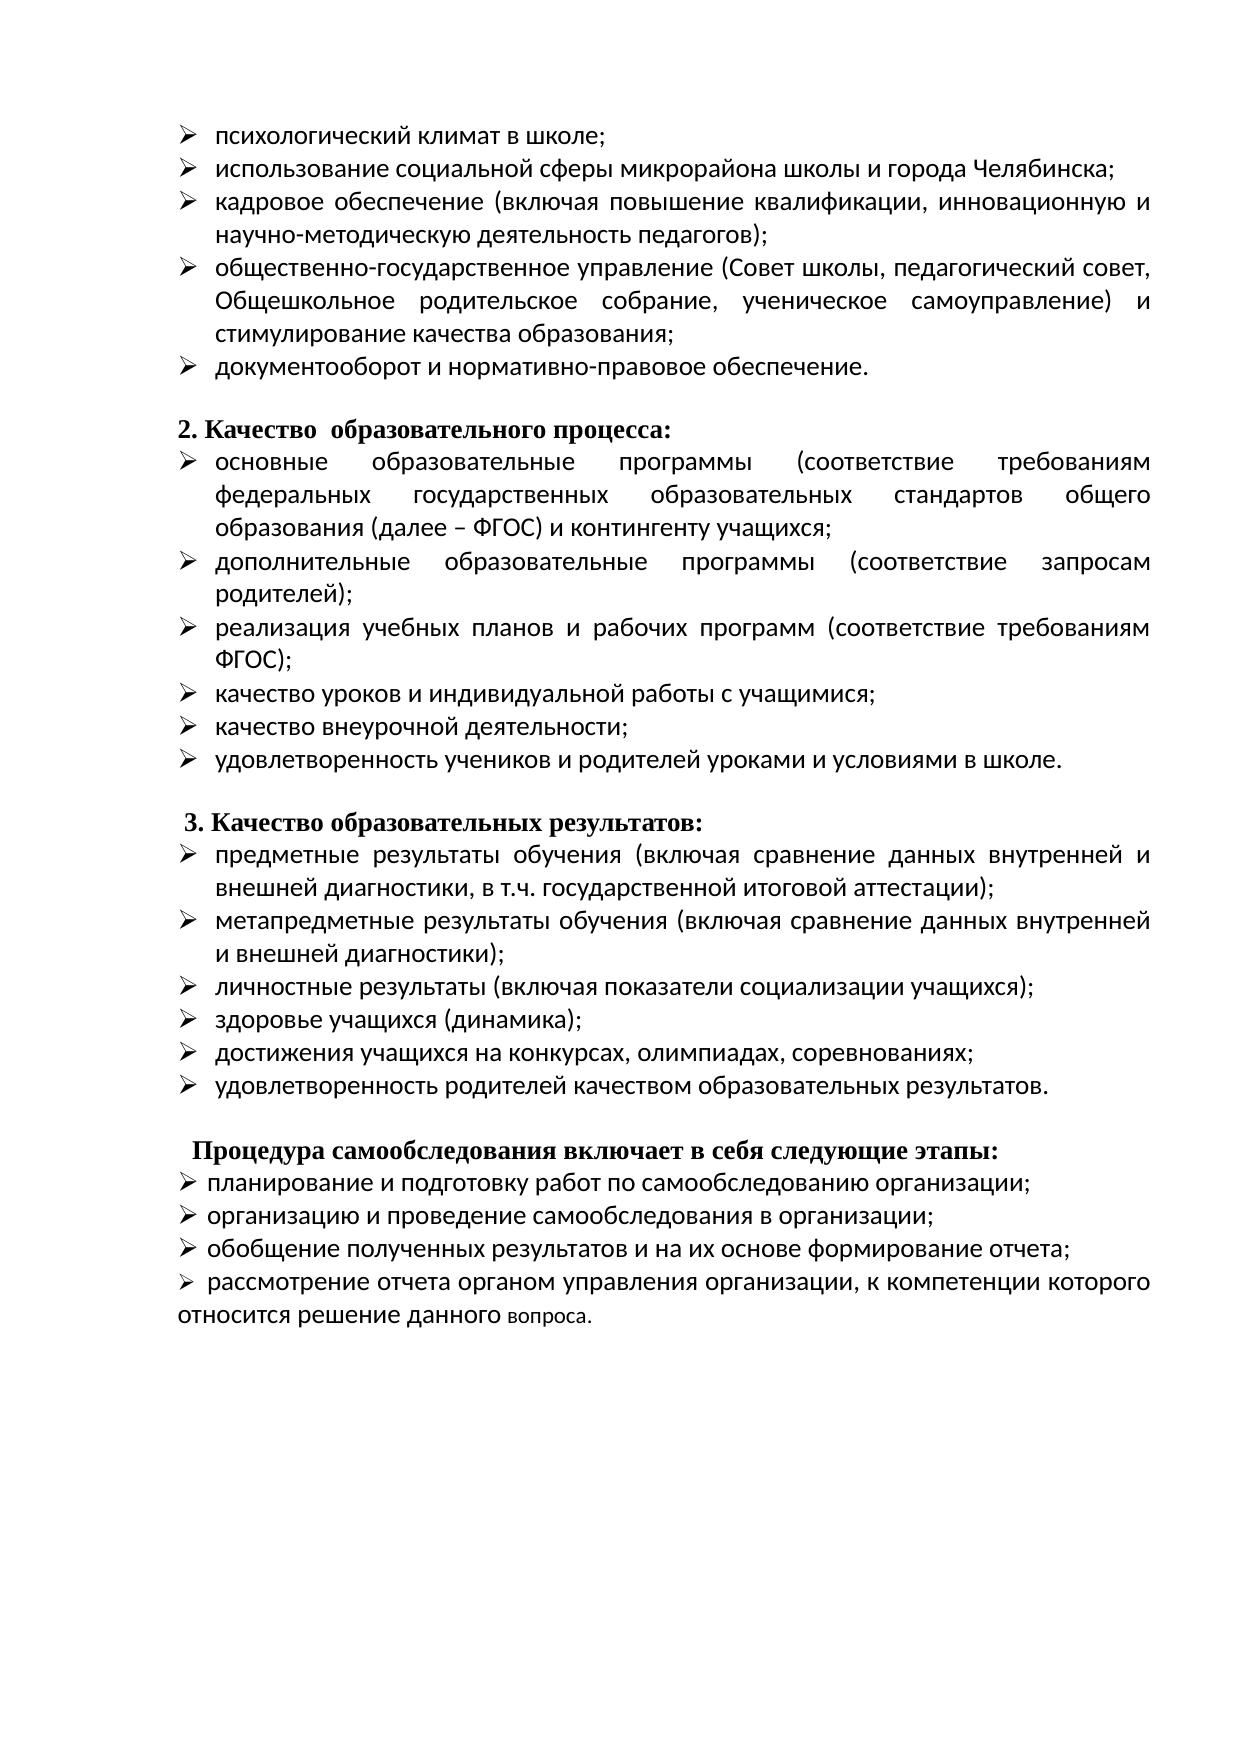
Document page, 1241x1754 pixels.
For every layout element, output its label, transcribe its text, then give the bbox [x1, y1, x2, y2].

text Процедура самообследования включает в себя следующие этапы: [177, 1134, 1152, 1165]
list реализация учебных планов и рабочих программ (соответствие требованиям ФГОС); [177, 610, 1152, 676]
list психологический климат в школе; [177, 118, 1152, 151]
list достижения учащихся на конкурсах, олимпиадах, соревнованиях; [177, 1035, 1152, 1068]
list планирование и подготовку работ по самообследованию организации; [177, 1165, 1152, 1198]
list дополнительные образовательные программы (соответствие запросам родителей); [177, 544, 1152, 610]
list предметные результаты обучения (включая сравнение данных внутренней и внешней диагностики, в т.ч. государственной итоговой аттестации); [177, 837, 1152, 903]
list использование социальной сферы микрорайона школы и города Челябинска; [177, 151, 1152, 184]
list организацию и проведение самообследования в организации; [177, 1198, 1152, 1231]
list качество внеурочной деятельности; [177, 709, 1152, 742]
list удовлетворенность учеников и родителей уроками и условиями в школе. [177, 742, 1152, 775]
text 2. Качество образовательного процесса: [177, 413, 1152, 444]
list качество уроков и индивидуальной работы с учащимися; [177, 676, 1152, 709]
list основные образовательные программы (соответствие требованиям федеральных государственных образовательных стандартов общего образования (далее – ФГОС) и контингенту учащихся; [177, 444, 1152, 544]
list обобщение полученных результатов и на их основе формирование отчета; [177, 1231, 1152, 1264]
list документооборот и нормативно-правовое обеспечение. [177, 349, 1152, 382]
list рассмотрение отчета органом управления организации, к компетенции которого относится решение данного вопроса. [177, 1264, 1152, 1331]
list общественно-государственное управление (Совет школы, педагогический совет, Общешкольное родительское собрание, ученическое самоуправление) и стимулирование качества образования; [177, 250, 1152, 349]
list здоровье учащихся (динамика); [177, 1002, 1152, 1035]
list кадровое обеспечение (включая повышение квалификации, инновационную и научно-методическую деятельность педагогов); [177, 184, 1152, 250]
text 3. Качество образовательных результатов: [177, 806, 1152, 837]
list удовлетворенность родителей качеством образовательных результатов. [177, 1068, 1152, 1101]
list личностные результаты (включая показатели социализации учащихся); [177, 969, 1152, 1002]
list метапредметные результаты обучения (включая сравнение данных внутренней и внешней диагностики); [177, 903, 1152, 969]
